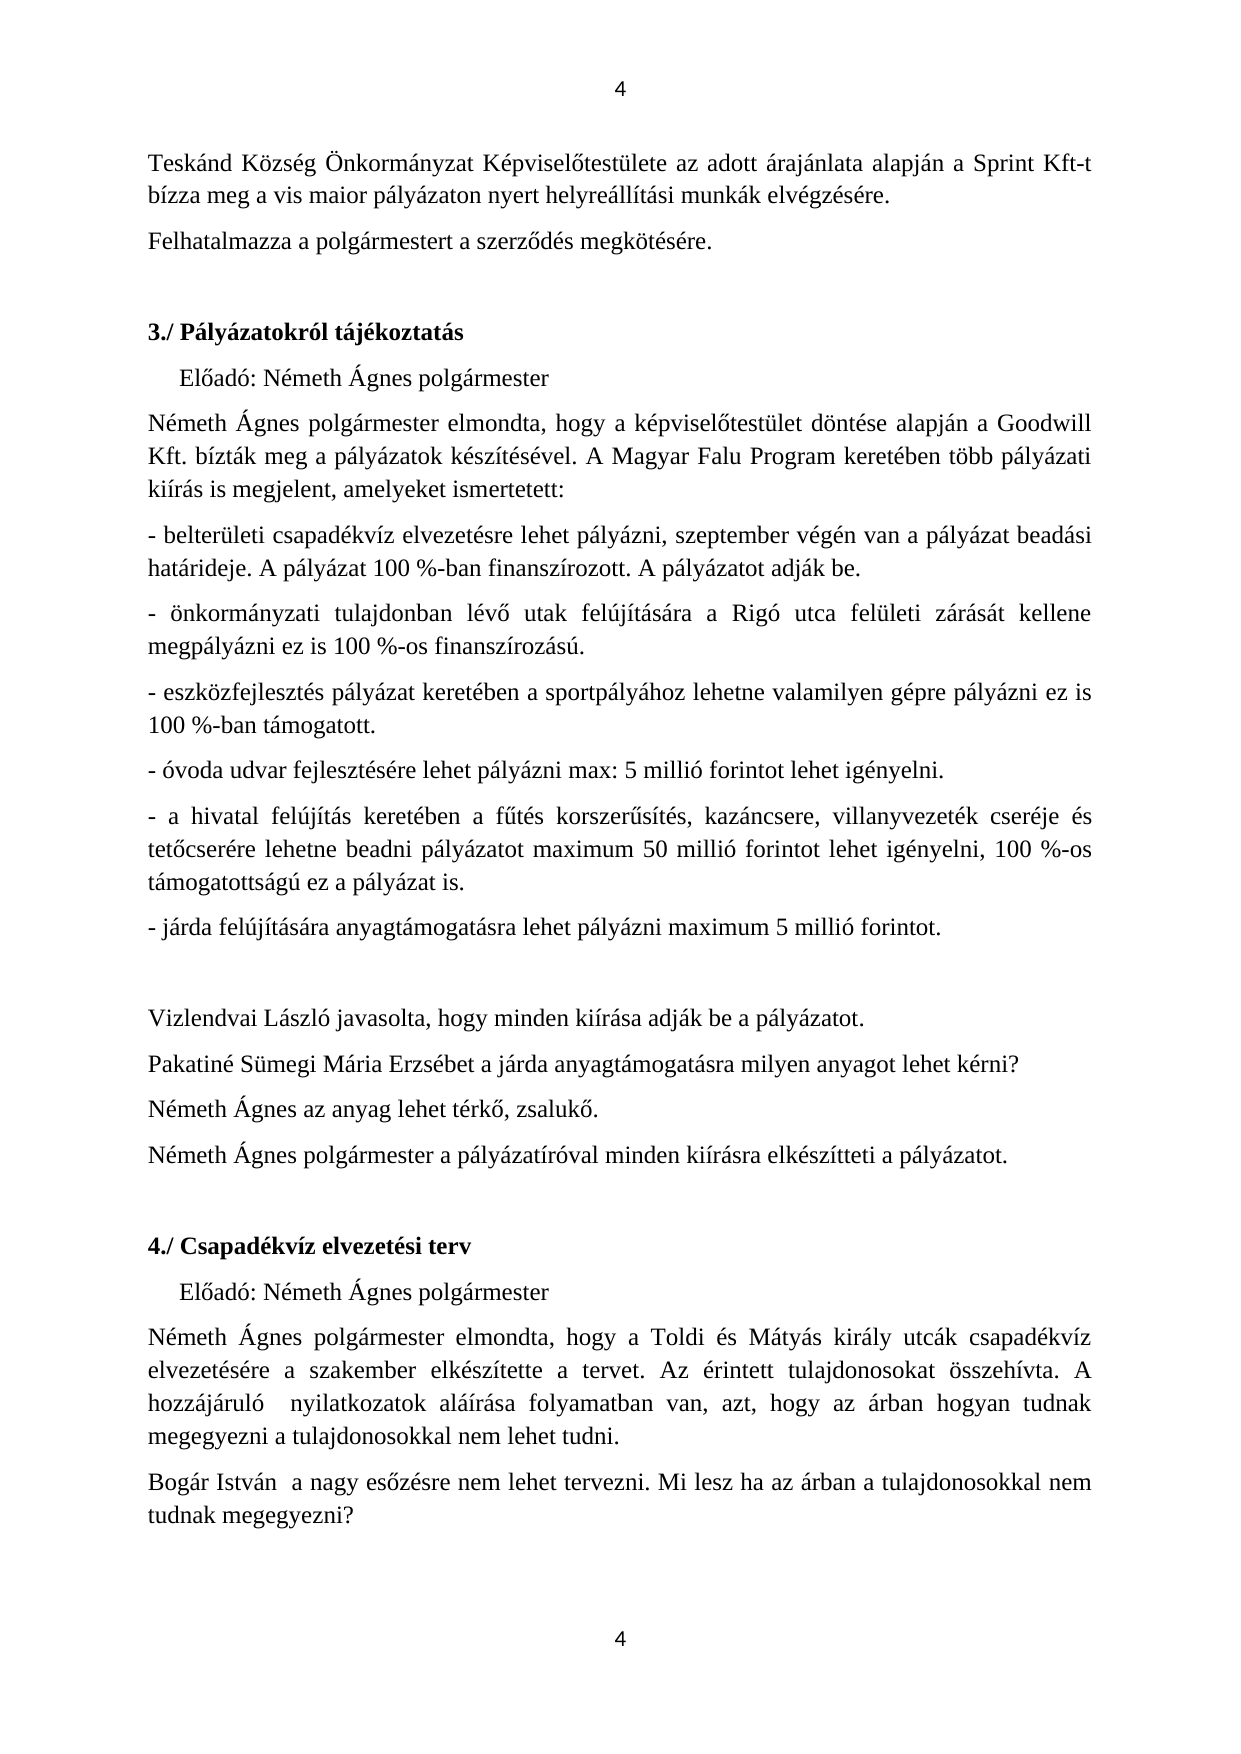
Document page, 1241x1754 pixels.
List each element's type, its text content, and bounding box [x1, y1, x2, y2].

text Pakatiné Sümegi Mária Erzsébet a járda anyagtámogatásra milyen anyagot lehet kérni? [148, 1049, 1093, 1078]
text 3./ Pályázatokról tájékoztatás [148, 317, 1093, 346]
text Németh Ágnes az anyag lehet térkő, zsalukő. [148, 1094, 1093, 1123]
text Németh Ágnes polgármester a pályázatíróval minden kiírásra elkészítteti a pályázatot. [148, 1140, 1093, 1169]
text - óvoda udvar fejlesztésére lehet pályázni max: 5 millió forintot lehet igényelni. [148, 755, 1093, 784]
text Felhatalmazza a polgármestert a szerződés megkötésére. [148, 226, 1093, 255]
text - eszközfejlesztés pályázat keretében a sportpályához lehetne valamilyen gépre pályázni ez is 100 %-ban támogatott. [148, 677, 1093, 739]
text Vizlendvai László javasolta, hogy minden kiírása adják be a pályázatot. [148, 1003, 1093, 1032]
text Németh Ágnes polgármester elmondta, hogy a Toldi és Mátyás király utcák csapadékvíz elvezetésére a szakember elkészítette a tervet. Az érintett tulajdonosokat összehívta. A hozzájáruló nyilatkozatok aláírása folyamatban van, azt, hogy az árban hogyan tudnak megegyezni a tulajdonosokkal nem lehet tudni. [148, 1322, 1093, 1450]
text Bogár István a nagy esőzésre nem lehet tervezni. Mi lesz ha az árban a tulajdonosokkal nem tudnak megegyezni? [148, 1467, 1093, 1528]
text Előadó: Németh Ágnes polgármester [148, 1277, 1093, 1305]
text - önkormányzati tulajdonban lévő utak felújítására a Rigó utca felületi zárását kellene megpályázni ez is 100 %-os finanszírozású. [148, 598, 1093, 660]
text - a hivatal felújítás keretében a fűtés korszerűsítés, kazáncsere, villanyvezeték cseréje és tetőcserére lehetne beadni pályázatot maximum 50 millió forintot lehet igényelni, 100 %-os támogatottságú ez a pályázat is. [148, 801, 1093, 896]
text Előadó: Németh Ágnes polgármester [148, 363, 1093, 391]
text Németh Ágnes polgármester elmondta, hogy a képviselőtestület döntése alapján a Goodwill Kft. bízták meg a pályázatok készítésével. A Magyar Falu Program keretében több pályázati kiírás is megjelent, amelyeket ismertetett: [148, 408, 1093, 503]
text - belterületi csapadékvíz elvezetésre lehet pályázni, szeptember végén van a pályázat beadási határideje. A pályázat 100 %-ban finanszírozott. A pályázatot adják be. [148, 520, 1093, 582]
text Teskánd Község Önkormányzat Képviselőtestülete az adott árajánlata alapján a Sprint Kft-t bízza meg a vis maior pályázaton nyert helyreállítási munkák elvégzésére. [148, 148, 1093, 209]
text 4./ Csapadékvíz elvezetési terv [148, 1231, 1093, 1260]
text - járda felújítására anyagtámogatásra lehet pályázni maximum 5 millió forintot. [148, 912, 1093, 941]
